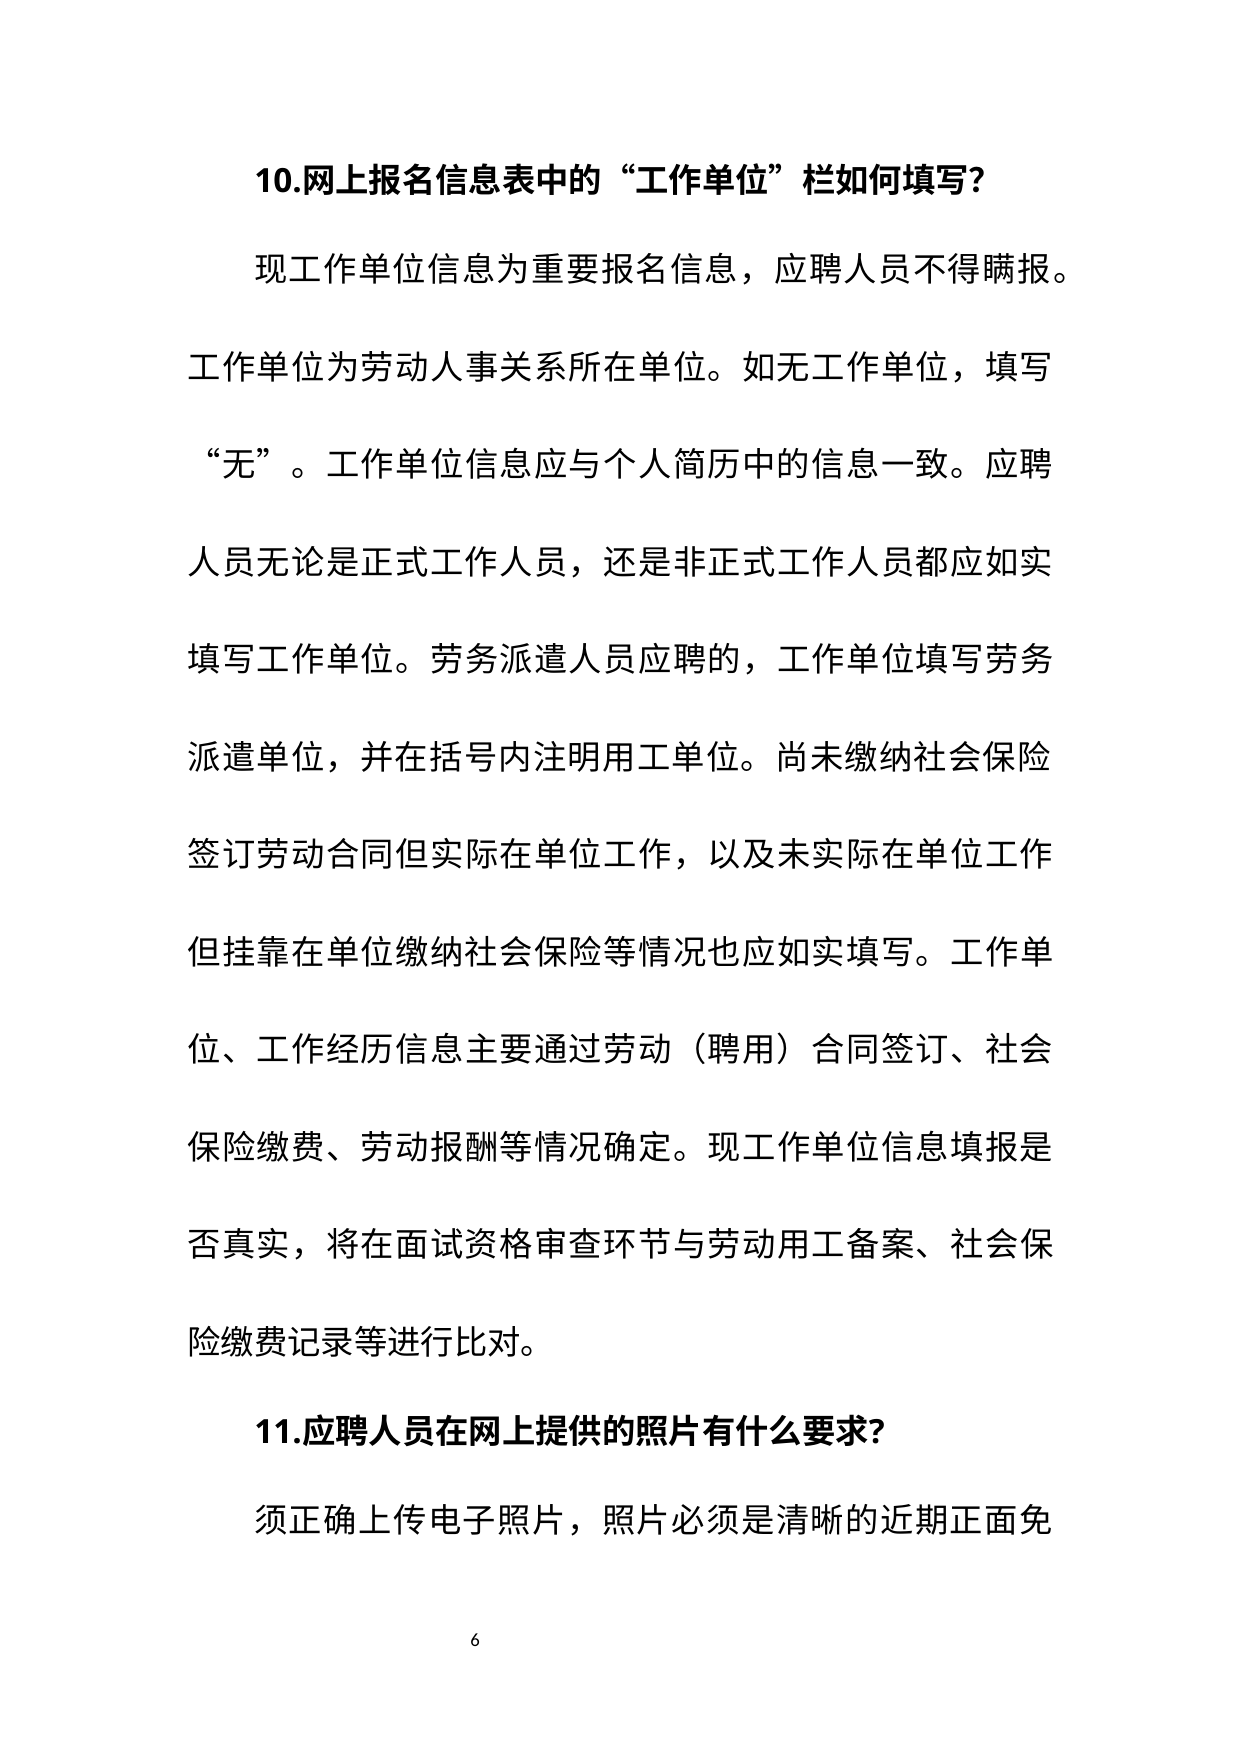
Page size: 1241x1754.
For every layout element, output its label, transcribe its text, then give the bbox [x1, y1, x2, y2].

text 11.应聘人员在网上提供的照片有什么要求? [187, 1396, 1053, 1461]
text 现工作单位信息为重要报名信息，应聘人员不得瞒报。工作单位为劳动人事关系所在单位。如无工作单位，填写“无”。工作单位信息应与个人简历中的信息一致。应聘人员无论是正式工作人员，还是非正式工作人员都应如实填写工作单位。劳务派遣人员应聘的，工作单位填写劳务派遣单位，并在括号内注明用工单位。尚未缴纳社会保险、签订劳动合同但实际在单位工作，以及未实际在单位工作但挂靠在单位缴纳社会保险等情况也应如实填写。工作单位、工作经历信息主要通过劳动（聘用）合同签订、社会保险缴费、劳动报酬等情况确定。现工作单位信息填报是否真实，将在面试资格审查环节与劳动用工备案、社会保险缴费记录等进行比对。 [187, 235, 1053, 1372]
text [187, 1486, 1053, 1551]
text 10.网上报名信息表中的“工作单位”栏如何填写？ [187, 146, 1053, 211]
